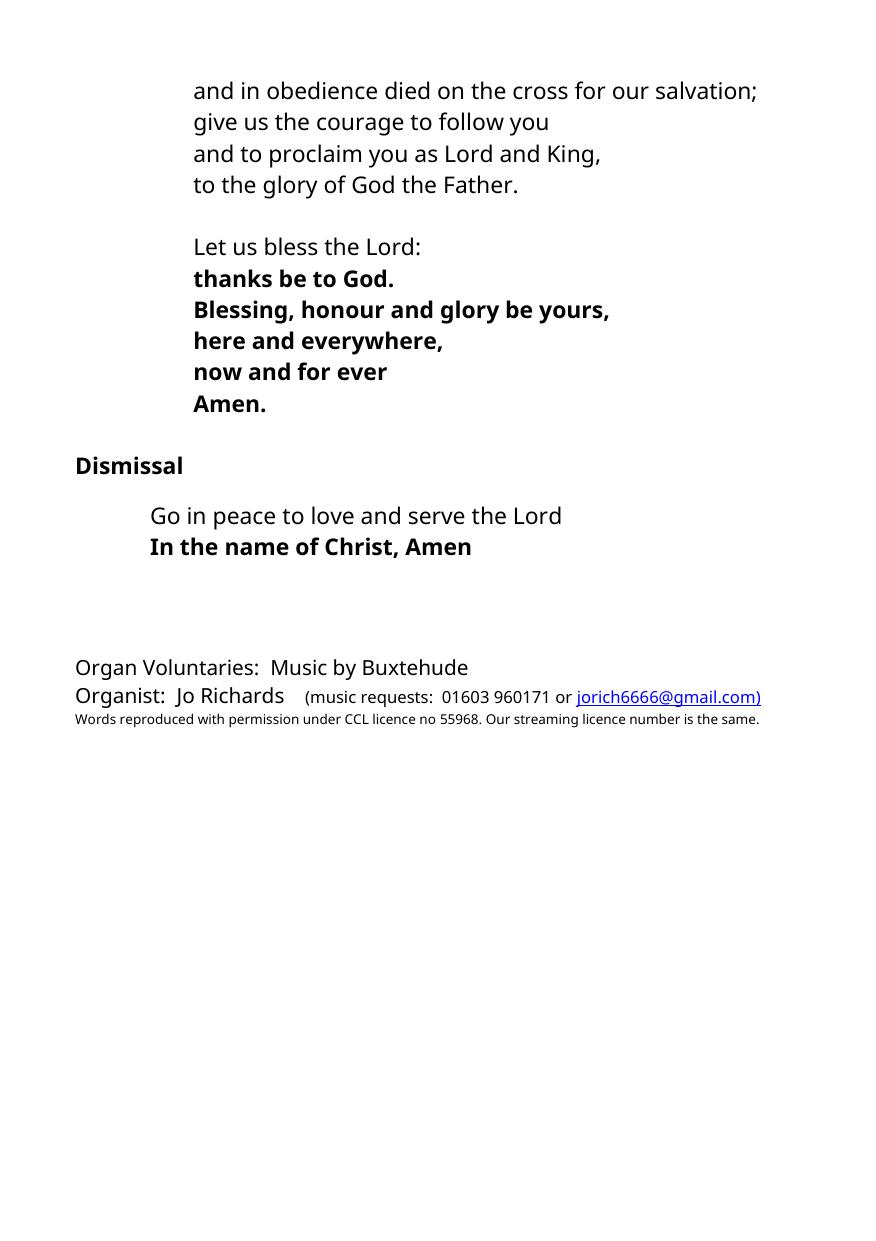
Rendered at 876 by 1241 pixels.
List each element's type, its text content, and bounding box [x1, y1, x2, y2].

text here and everywhere, [193, 325, 801, 356]
text to the glory of God the Father. [193, 169, 801, 200]
text give us the courage to follow you [193, 106, 801, 137]
text Dismissal [75, 450, 801, 481]
text Let us bless the Lord: [193, 231, 801, 262]
text Go in peace to love and serve the Lord [75, 500, 801, 531]
text Organist: Jo Richards (music requests: 01603 960171 or jorich6666@gmail.com) [75, 681, 801, 710]
text In the name of Christ, Amen [75, 531, 801, 562]
text now and for ever Amen. [193, 356, 801, 419]
text Organ Voluntaries: Music by Buxtehude [75, 653, 801, 681]
text and to proclaim you as Lord and King, [193, 137, 801, 169]
text Words reproduced with permission under CCL licence no 55968. Our streaming licence number is the same. [75, 710, 801, 728]
text and in obedience died on the cross for our salvation; [193, 75, 801, 106]
text Blessing, honour and glory be yours, [193, 294, 801, 325]
text thanks be to God. [193, 262, 801, 294]
